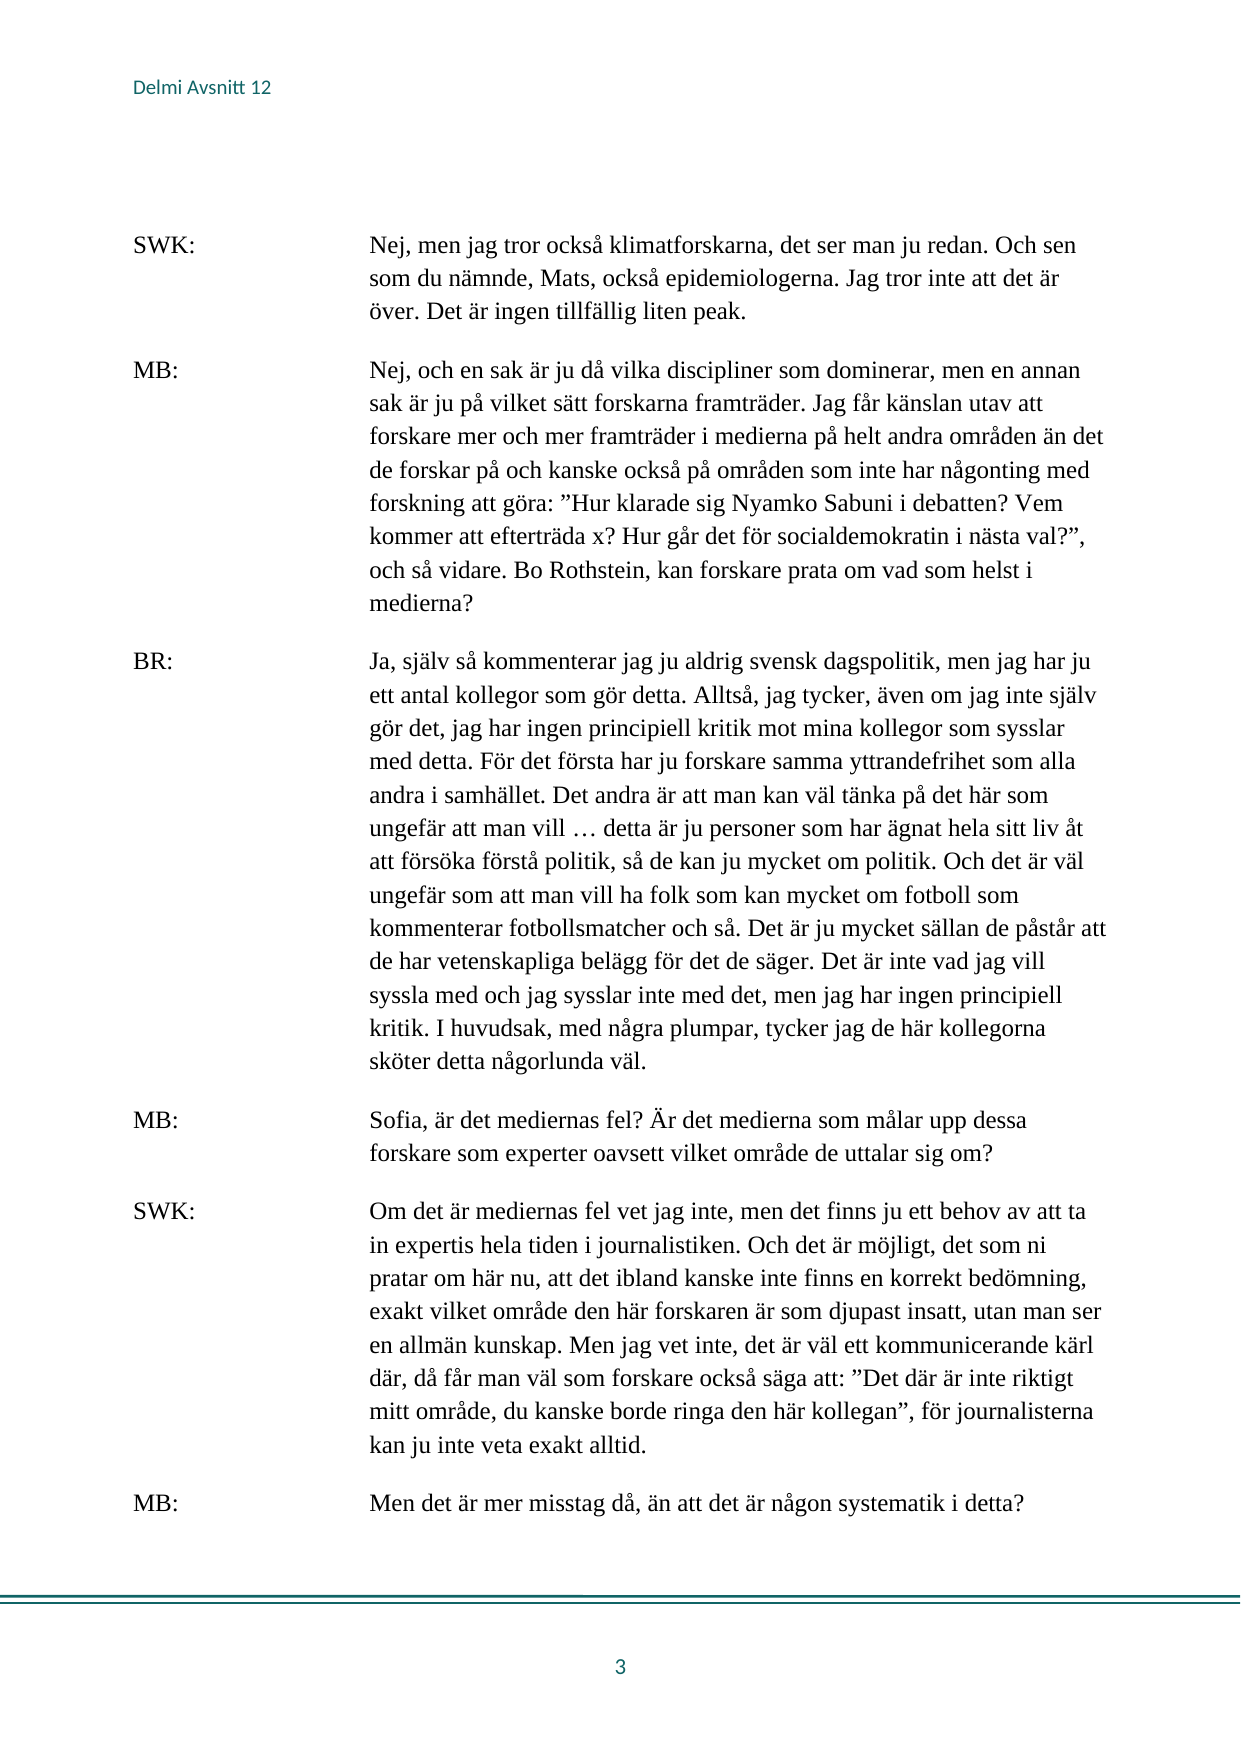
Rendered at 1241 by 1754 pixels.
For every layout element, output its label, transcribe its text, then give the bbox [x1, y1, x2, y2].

text BR: Ja, själv så kommenterar jag ju aldrig svensk dagspolitik, men jag har ju ett antal kollegor som gör detta. Alltså, jag tycker, även om jag inte själv gör det, jag har ingen principiell kritik mot mina kollegor som sysslar med detta. För det första har ju forskare samma yttrandefrihet som alla andra i samhället. Det andra är att man kan väl tänka på det här som ungefär att man vill … detta är ju personer som har ägnat hela sitt liv åt att försöka förstå politik, så de kan ju mycket om politik. Och det är väl ungefär som att man vill ha folk som kan mycket om fotboll som kommenterar fotbollsmatcher och så. Det är ju mycket sällan de påstår att de har vetenskapliga belägg för det de säger. Det är inte vad jag vill syssla med och jag sysslar inte med det, men jag har ingen principiell kritik. I huvudsak, med några plumpar, tycker jag de här kollegorna sköter detta någorlunda väl. [133, 643, 1107, 1076]
text MB: Men det är mer misstag då, än att det är någon systematik i detta? [133, 1485, 1107, 1518]
text SWK: Om det är mediernas fel vet jag inte, men det finns ju ett behov av att ta in expertis hela tiden i journalistiken. Och det är möjligt, det som ni pratar om här nu, att det ibland kanske inte finns en korrekt bedömning, exakt vilket område den här forskaren är som djupast insatt, utan man ser en allmän kunskap. Men jag vet inte, det är väl ett kommunicerande kärl där, då får man väl som forskare också säga att: ”Det där är inte riktigt mitt område, du kanske borde ringa den här kollegan”, för journalisterna kan ju inte veta exakt alltid. [133, 1193, 1107, 1460]
text SWK: Nej, men jag tror också klimatforskarna, det ser man ju redan. Och sen som du nämnde, Mats, också epidemiologerna. Jag tror inte att det är över. Det är ingen tillfällig liten peak. [133, 226, 1107, 326]
text MB: Nej, och en sak är ju då vilka discipliner som dominerar, men en annan sak är ju på vilket sätt forskarna framträder. Jag får känslan utav att forskare mer och mer framträder i medierna på helt andra områden än det de forskar på och kanske också på områden som inte har någonting med forskning att göra: ”Hur klarade sig Nyamko Sabuni i debatten? Vem kommer att efterträda x? Hur går det för socialdemokratin i nästa val?”, och så vidare. Bo Rothstein, kan forskare prata om vad som helst i medierna? [133, 351, 1107, 618]
text MB: Sofia, är det mediernas fel? Är det medierna som målar upp dessa forskare som experter oavsett vilket område de uttalar sig om? [133, 1101, 1107, 1168]
